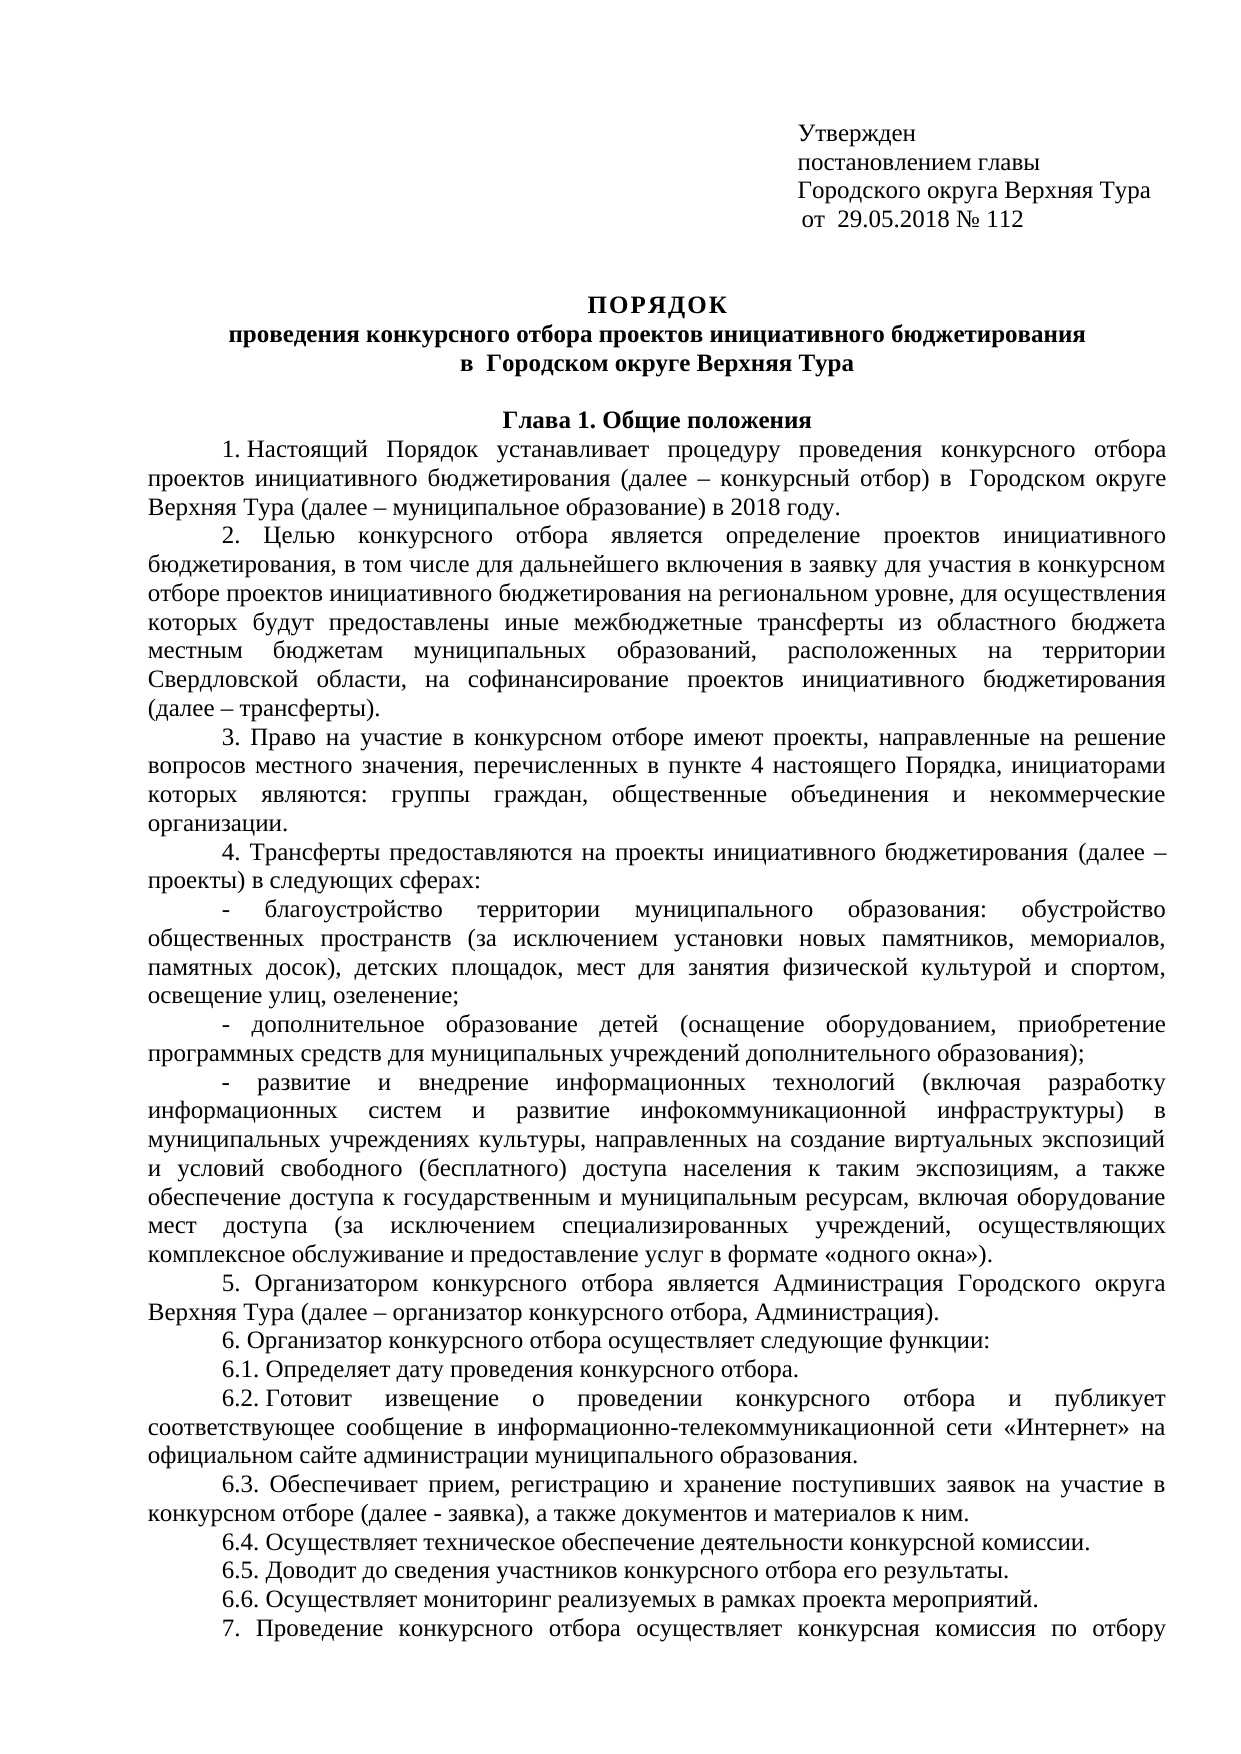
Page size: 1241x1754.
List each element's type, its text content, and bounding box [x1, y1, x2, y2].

text 6.2. Готовит извещение о проведении конкурсного отбора и публикует соответствующее сообщение в информационно-телекоммуникационной сети «Интернет» на официальном сайте администрации муниципального образования. [148, 1383, 1167, 1469]
text 6.6. Осуществляет мониторинг реализуемых в рамках проекта мероприятий. [148, 1584, 1167, 1613]
text 6.1. Определяет дату проведения конкурсного отбора. [148, 1354, 1167, 1383]
text 4. Трансферты предоставляются на проекты инициативного бюджетирования (далее – проекты) в следующих сферах: [148, 837, 1167, 894]
text 1. Настоящий Порядок устанавливает процедуру проведения конкурсного отбора проектов инициативного бюджетирования (далее – конкурсный отбор) в Городском округе Верхняя Тура (далее – муниципальное образование) в 2018 году. [148, 434, 1167, 521]
text постановлением главы Городского округа Верхняя Тура [797, 147, 1167, 204]
text 3. Право на участие в конкурсном отборе имеют проекты, направленные на решение вопросов местного значения, перечисленных в пункте 4 настоящего Порядка, инициаторами которых являются: группы граждан, общественные объединения и некоммерческие организации. [148, 722, 1167, 837]
text Утвержден [797, 118, 1167, 147]
text - развитие и внедрение информационных технологий (включая разработку информационных систем и развитие инфокоммуникационной инфраструктуры) в муниципальных учреждениях культуры, направленных на создание виртуальных экспозиций и условий свободного (бесплатного) доступа населения к таким экспозициям, а также обеспечение доступа к государственным и муниципальным ресурсам, включая оборудование мест доступа (за исключением специализированных учреждений, осуществляющих комплексное обслуживание и предоставление услуг в формате «одного окна»). [148, 1067, 1167, 1268]
text 6. Организатор конкурсного отбора осуществляет следующие функции: [148, 1326, 1167, 1354]
title ПОРЯДОК [148, 291, 1167, 319]
text 5. Организатором конкурсного отбора является Администрация Городского округа Верхняя Тура (далее – организатор конкурсного отбора, Администрация). [148, 1268, 1167, 1326]
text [148, 1613, 1167, 1642]
text 6.4. Осуществляет техническое обеспечение деятельности конкурсной комиссии. [148, 1527, 1167, 1556]
text 2. Целью конкурсного отбора является определение проектов инициативного бюджетирования, в том числе для дальнейшего включения в заявку для участия в конкурсном отборе проектов инициативного бюджетирования на региональном уровне, для осуществления которых будут предоставлены иные межбюджетные трансферты из областного бюджета местным бюджетам муниципальных образований, расположенных на территории Свердловской области, на софинансирование проектов инициативного бюджетирования (далее – трансферты). [148, 521, 1167, 722]
text 6.5. Доводит до сведения участников конкурсного отбора его результаты. [148, 1556, 1167, 1584]
text Глава 1. Общие положения [148, 406, 1167, 434]
text от 29.05.2018 № 112 [783, 204, 1167, 233]
text - дополнительное образование детей (оснащение оборудованием, приобретение программных средств для муниципальных учреждений дополнительного образования); [148, 1009, 1167, 1067]
text 6.3. Обеспечивает прием, регистрацию и хранение поступивших заявок на участие в конкурсном отборе (далее - заявка), а также документов и материалов к ним. [148, 1469, 1167, 1527]
text - благоустройство территории муниципального образования: обустройство общественных пространств (за исключением установки новых памятников, мемориалов, памятных досок), детских площадок, мест для занятия физической культурой и спортом, освещение улиц, озеленение; [148, 894, 1167, 1009]
text проведения конкурсного отбора проектов инициативного бюджетирования [148, 319, 1167, 348]
text в Городском округе Верхняя Тура [148, 348, 1167, 377]
